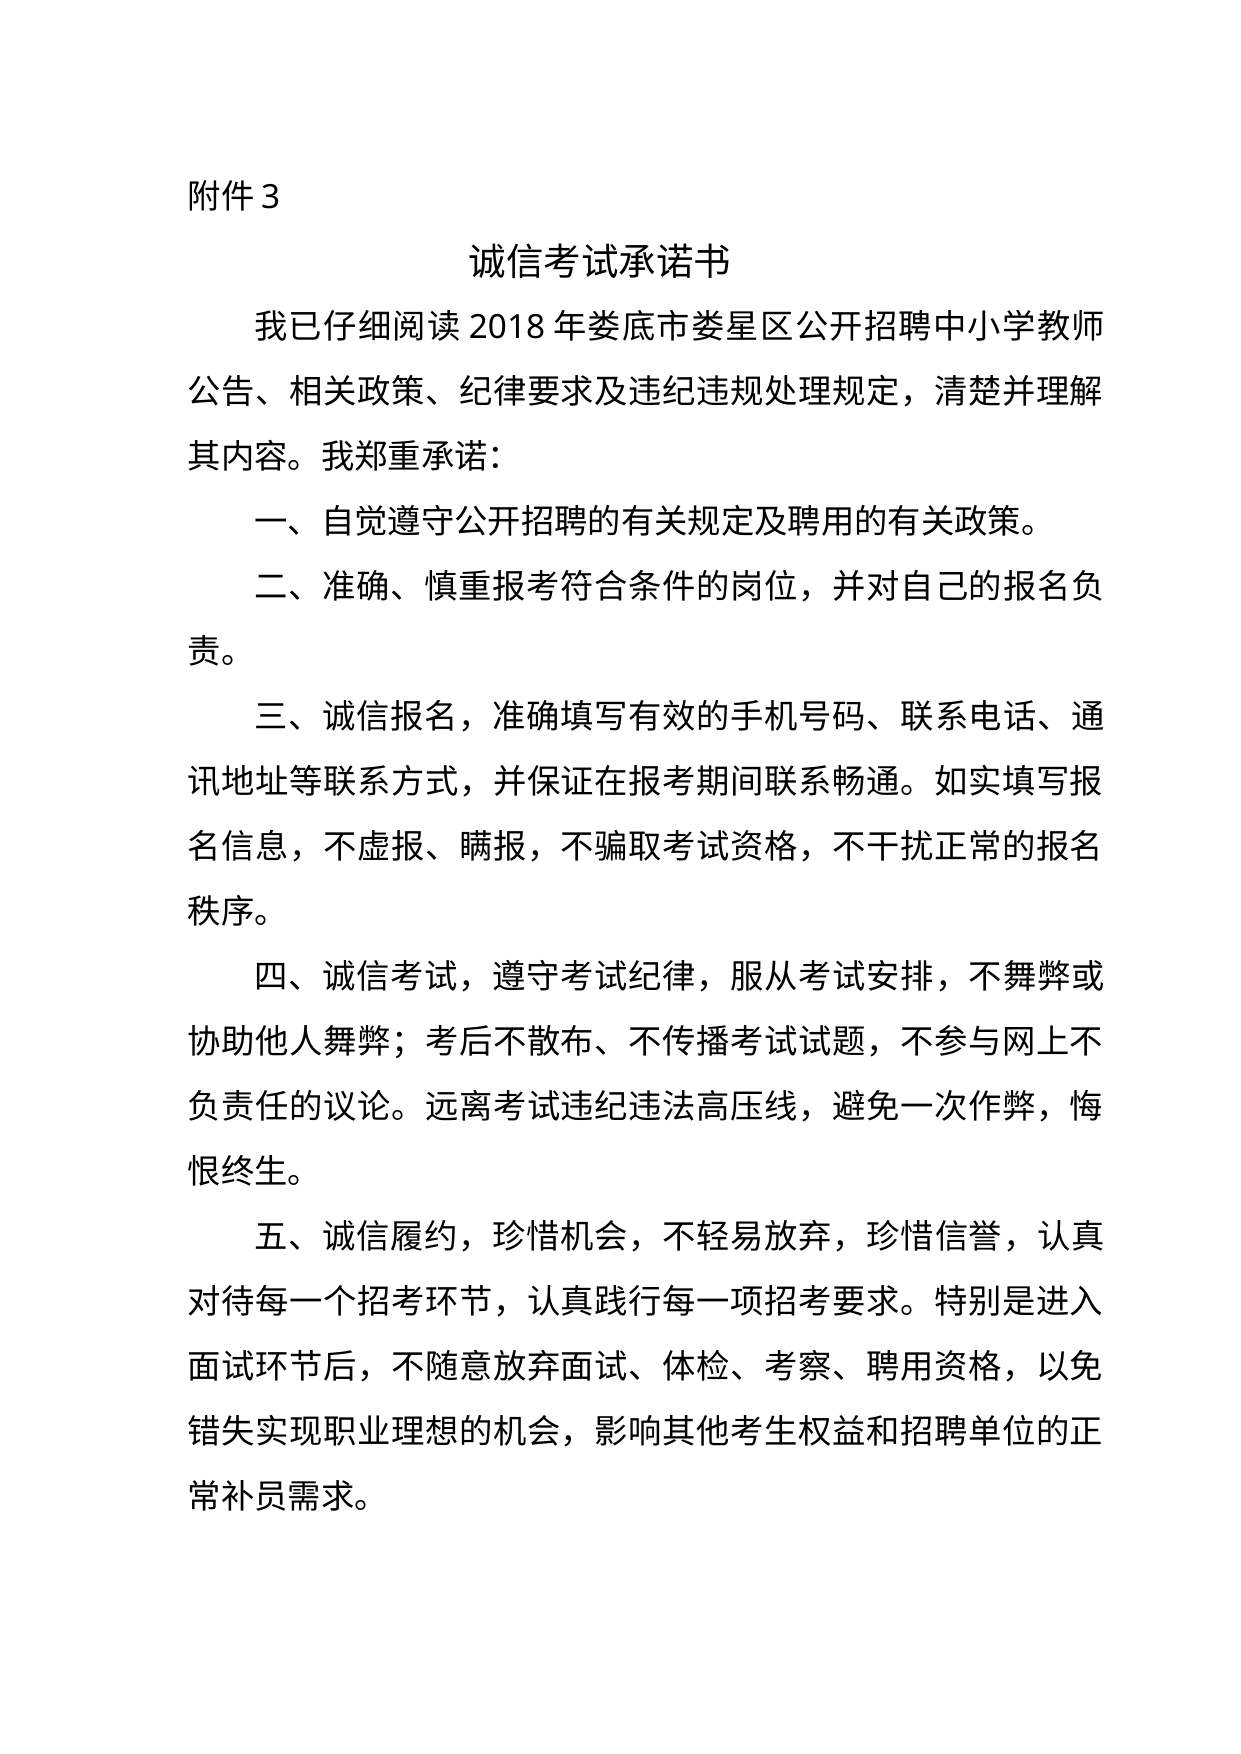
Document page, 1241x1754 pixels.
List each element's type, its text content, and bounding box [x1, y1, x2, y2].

text 二、准确、慎重报考符合条件的岗位，并对自己的报名负责。 [187, 552, 1106, 682]
text 附件3 [187, 162, 1106, 227]
text 五、诚信履约，珍惜机会，不轻易放弃，珍惜信誉，认真对待每一个招考环节，认真践行每一项招考要求。特别是进入面试环节后，不随意放弃面试、体检、考察、聘用资格，以免错失实现职业理想的机会，影响其他考生权益和招聘单位的正常补员需求。 [187, 1202, 1106, 1527]
text 三、诚信报名，准确填写有效的手机号码、联系电话、通讯地址等联系方式，并保证在报考期间联系畅通。如实填写报名信息，不虚报、瞒报，不骗取考试资格，不干扰正常的报名秩序。 [187, 682, 1106, 942]
text 诚信考试承诺书 [187, 227, 1106, 292]
text 一、自觉遵守公开招聘的有关规定及聘用的有关政策。 [187, 487, 1106, 552]
text 四、诚信考试，遵守考试纪律，服从考试安排，不舞弊或协助他人舞弊；考后不散布、不传播考试试题，不参与网上不负责任的议论。远离考试违纪违法高压线，避免一次作弊，悔恨终生。 [187, 942, 1106, 1202]
text 我已仔细阅读2018年娄底市娄星区公开招聘中小学教师公告、相关政策、纪律要求及违纪违规处理规定，清楚并理解其内容。我郑重承诺： [187, 292, 1106, 487]
